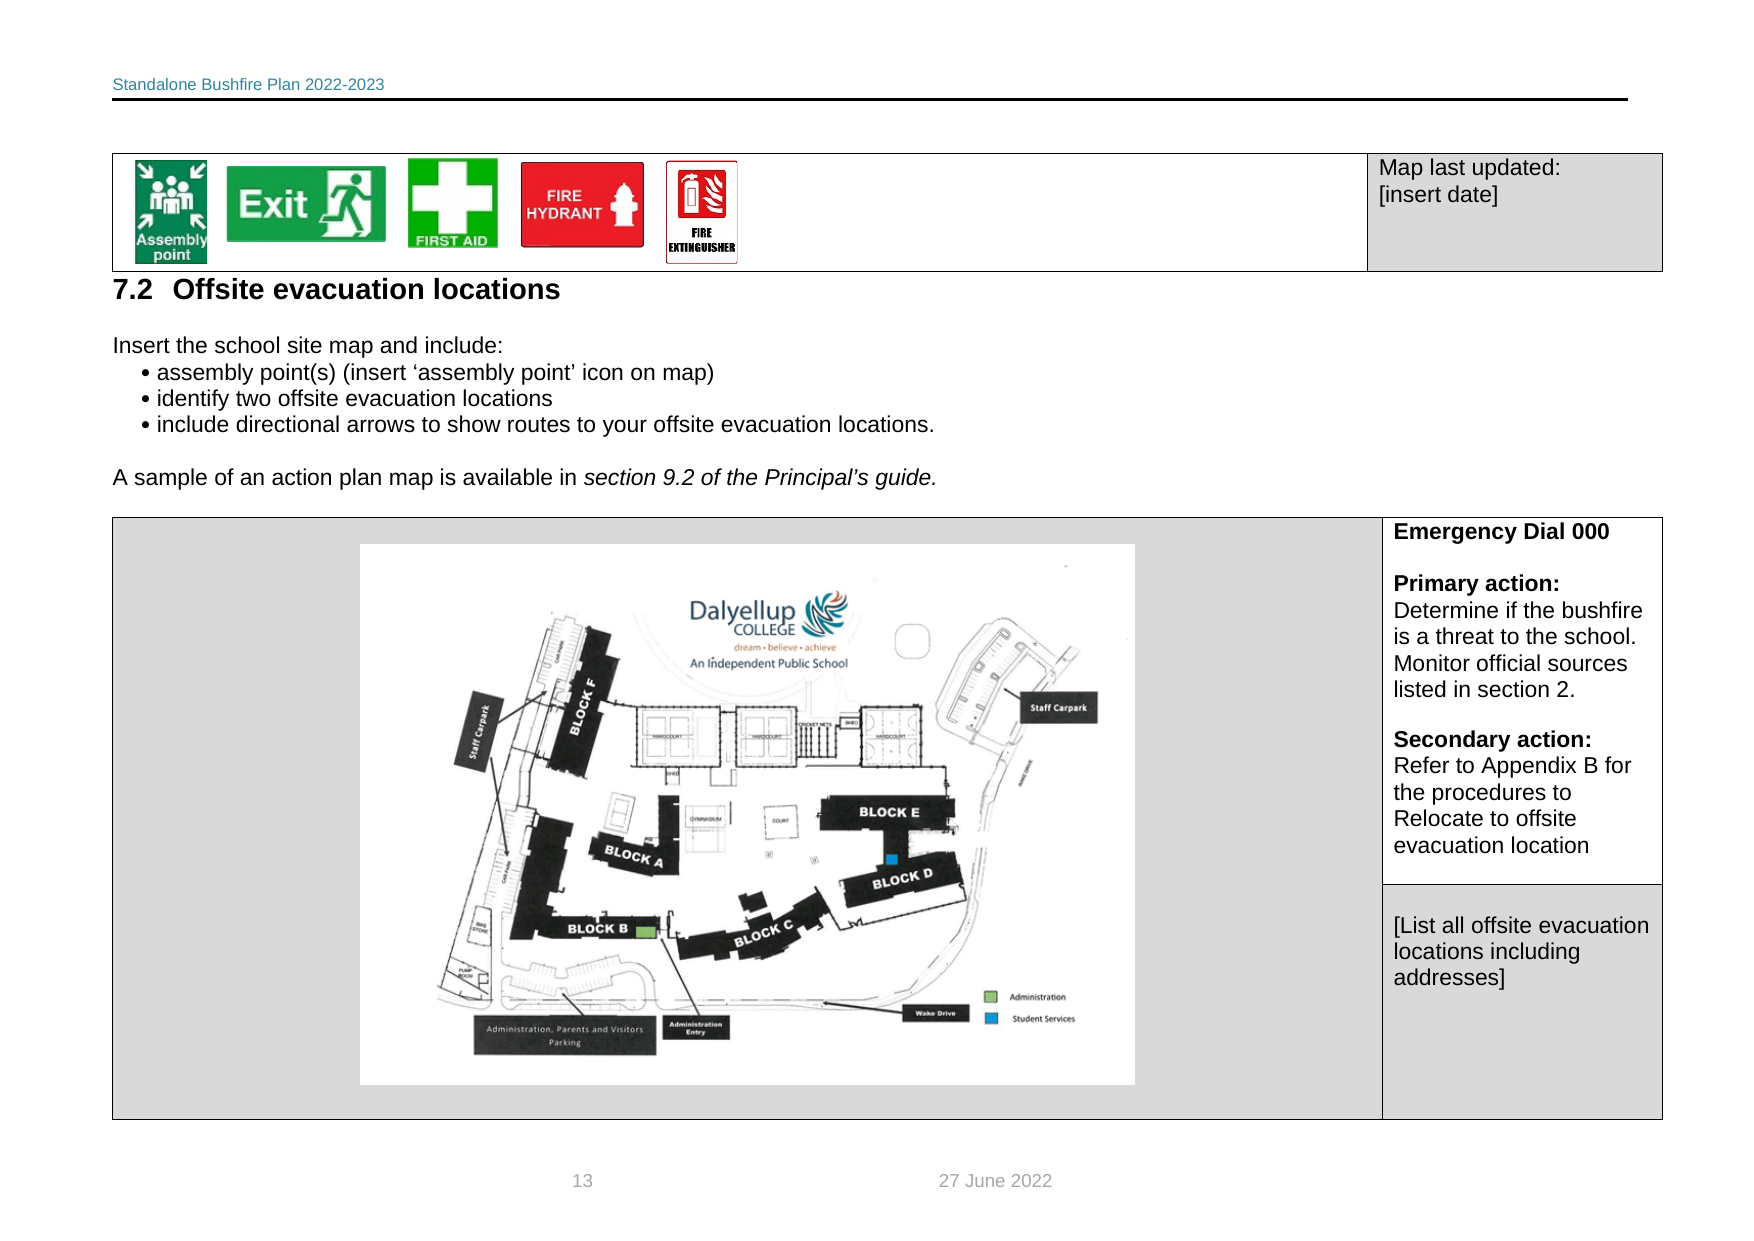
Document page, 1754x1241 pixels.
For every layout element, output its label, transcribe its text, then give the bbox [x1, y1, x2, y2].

text assembly point(s) (insert ‘assembly point’ icon on map) [142, 358, 1628, 385]
picture [665, 160, 738, 264]
table_cell [113, 154, 1367, 271]
table_cell Map last updated: [insert date] [1368, 154, 1662, 271]
text include directional arrows to show routes to your offsite evacuation locations. [142, 411, 1628, 438]
list Offsite evacuation locations [112, 272, 1628, 306]
table_header [113, 518, 1382, 1119]
picture [134, 160, 208, 264]
table_cell [List all offsite evacuation locations including addresses] [1383, 885, 1662, 1119]
picture [226, 166, 387, 242]
table_header Emergency Dial 000 Primary action: Determine if the bushfire is a threat to the school. Monitor official sources listed in section 2. Secondary action: Refer to Appendix B for the procedures to Relocate to offsite evacuation location [1383, 518, 1662, 884]
text Insert the school site map and include: [112, 332, 1628, 358]
text A sample of an action plan map is available in section 9.2 of the Principal’s guide. [112, 464, 1628, 490]
picture [520, 162, 644, 248]
picture [407, 158, 499, 248]
text identify two offsite evacuation locations [142, 385, 1628, 411]
picture [360, 544, 1135, 1085]
